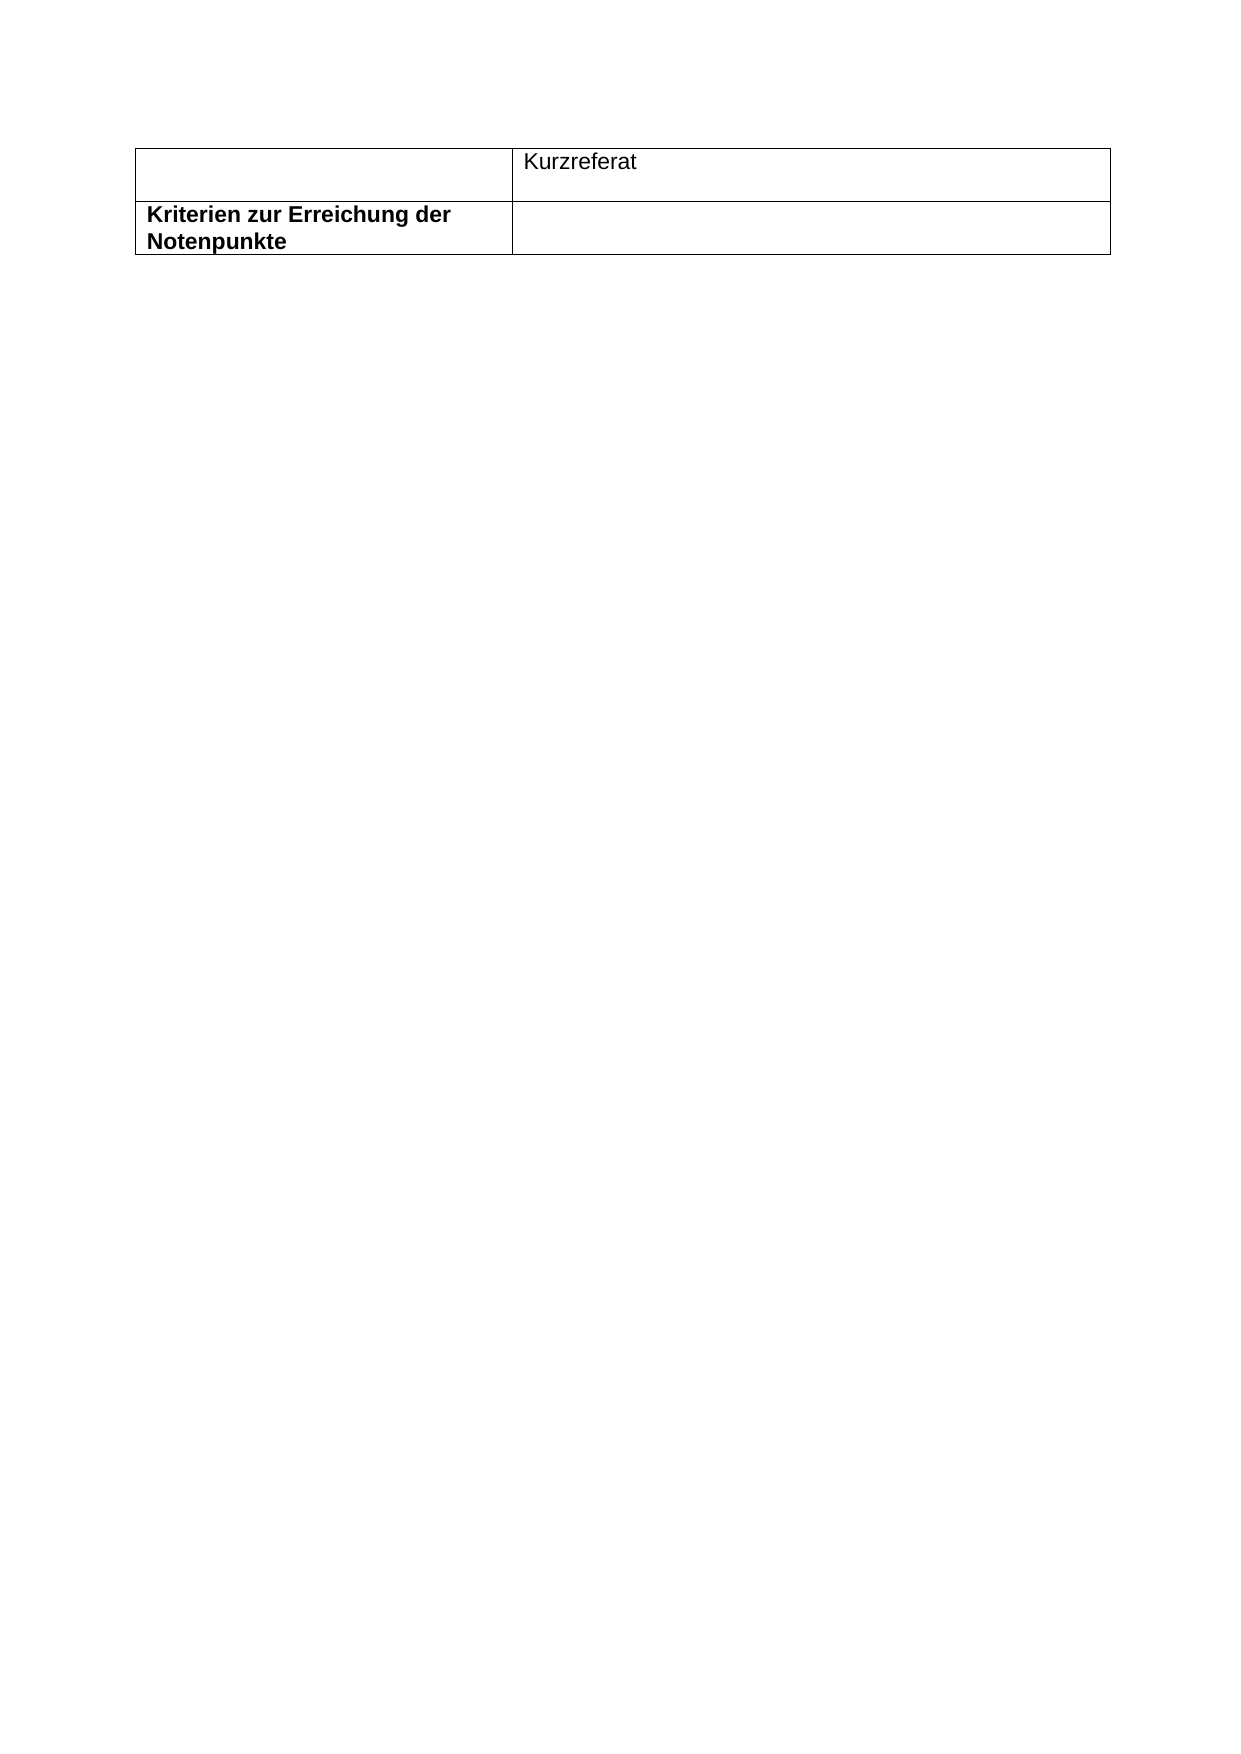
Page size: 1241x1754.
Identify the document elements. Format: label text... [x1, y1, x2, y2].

table_cell Kriterien zur Erreichung der Notenpunkte [136, 202, 512, 254]
table_cell [513, 202, 1110, 254]
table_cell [513, 149, 1110, 201]
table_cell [136, 149, 512, 201]
